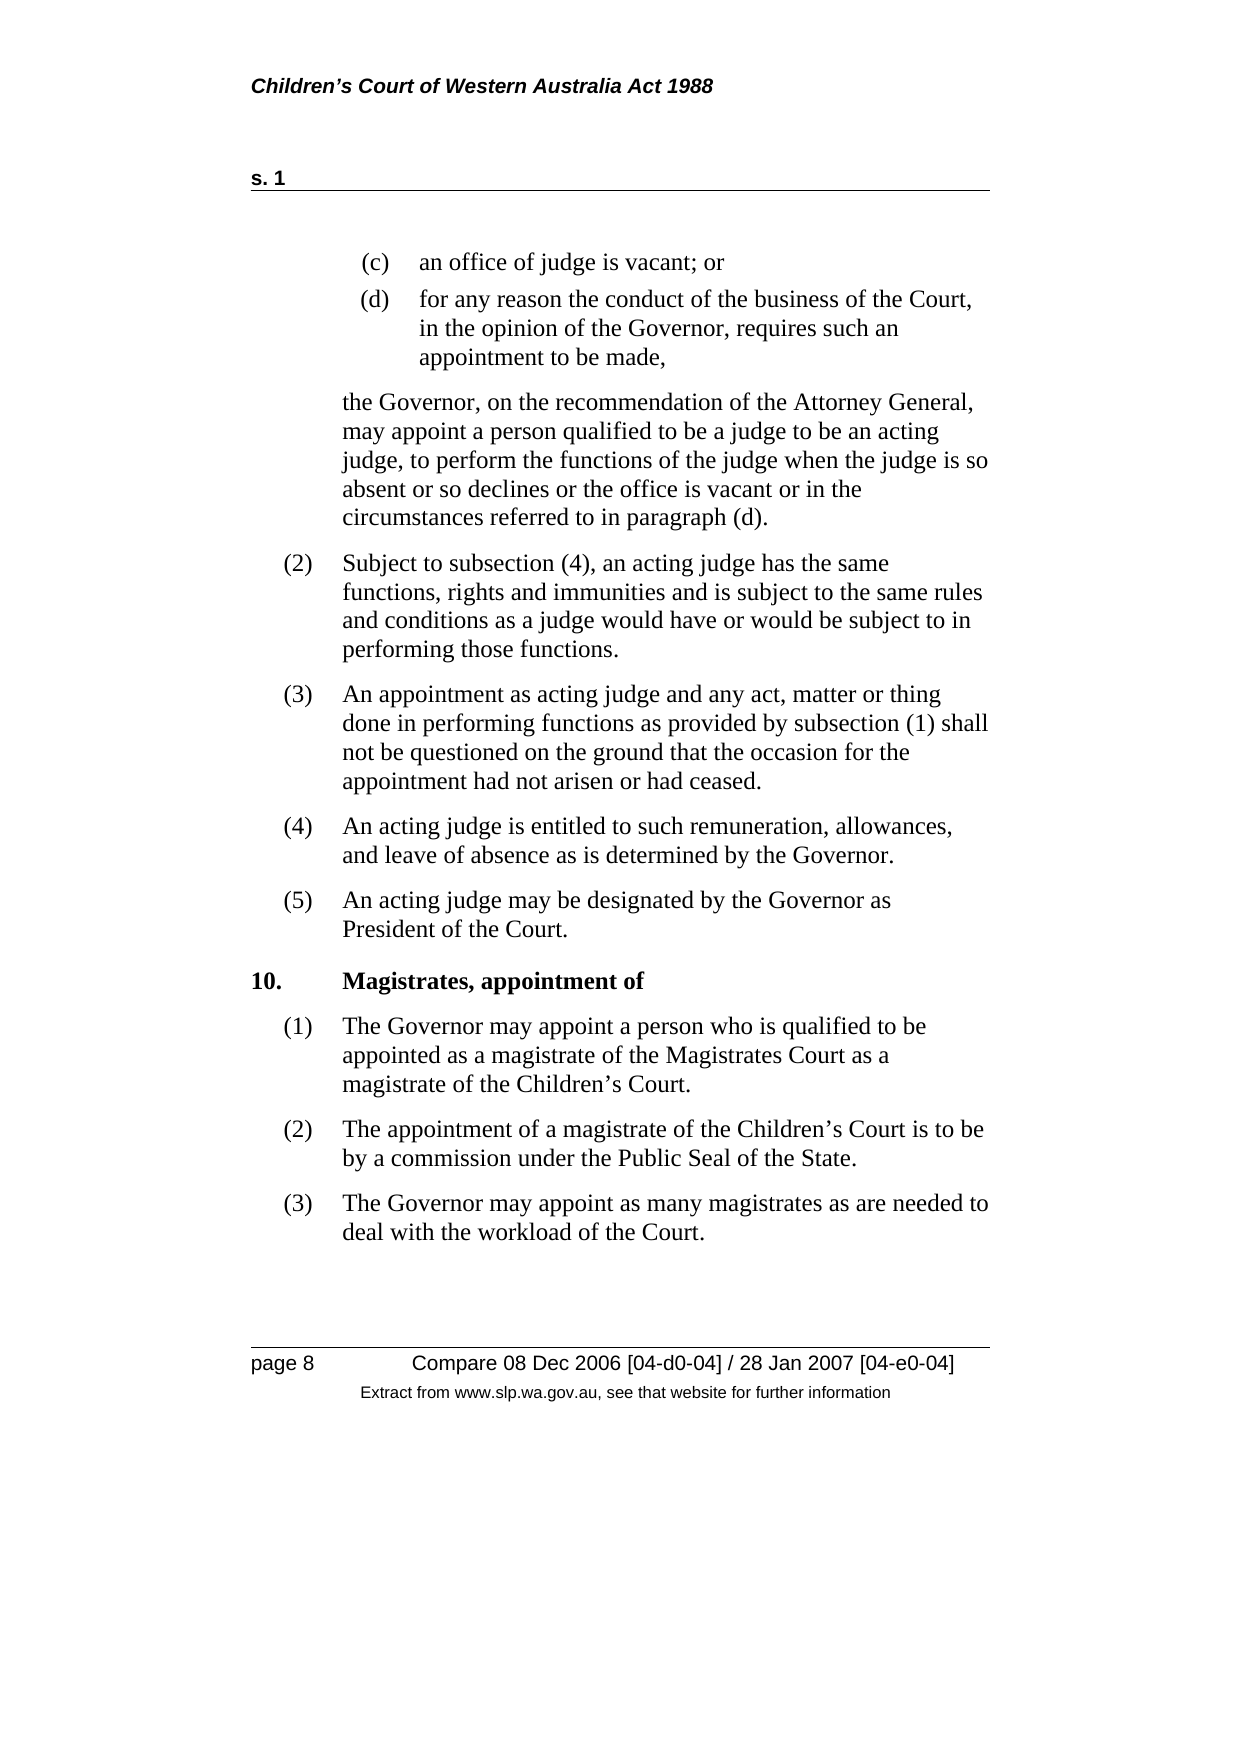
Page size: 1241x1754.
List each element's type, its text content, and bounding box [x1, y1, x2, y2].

text (1) The Governor may appoint a person who is qualified to be appointed as a magistrate of the Magistrates Court as a magistrate of the Children’s Court. [251, 1011, 990, 1097]
text (2) Subject to subsection (4), an acting judge has the same functions, rights and immunities and is subject to the same rules and conditions as a judge would have or would be subject to in performing those functions. [251, 548, 990, 663]
subtitle 10. Magistrates, appointment of [251, 966, 990, 994]
text (3) The Governor may appoint as many magistrates as are needed to deal with the workload of the Court. [251, 1188, 990, 1246]
text (5) An acting judge may be designated by the Governor as President of the Court. [251, 885, 990, 943]
text (c) an office of judge is vacant; or [251, 247, 990, 276]
text (3) An appointment as acting judge and any act, matter or thing done in performing functions as provided by subsection (1) shall not be questioned on the ground that the occasion for the appointment had not arisen or had ceased. [251, 679, 990, 794]
text the Governor, on the recommendation of the Attorney General, may appoint a person qualified to be a judge to be an acting judge, to perform the functions of the judge when the judge is so absent or so declines or the office is vacant or in the circumstances referred to in paragraph (d). [251, 387, 990, 531]
text (4) An acting judge is entitled to such remuneration, allowances, and leave of absence as is determined by the Governor. [251, 811, 990, 869]
text (d) for any reason the conduct of the business of the Court, in the opinion of the Governor, requires such an appointment to be made, [251, 284, 990, 371]
text (2) The appointment of a magistrate of the Children’s Court is to be by a commission under the Public Seal of the State. [251, 1114, 990, 1172]
